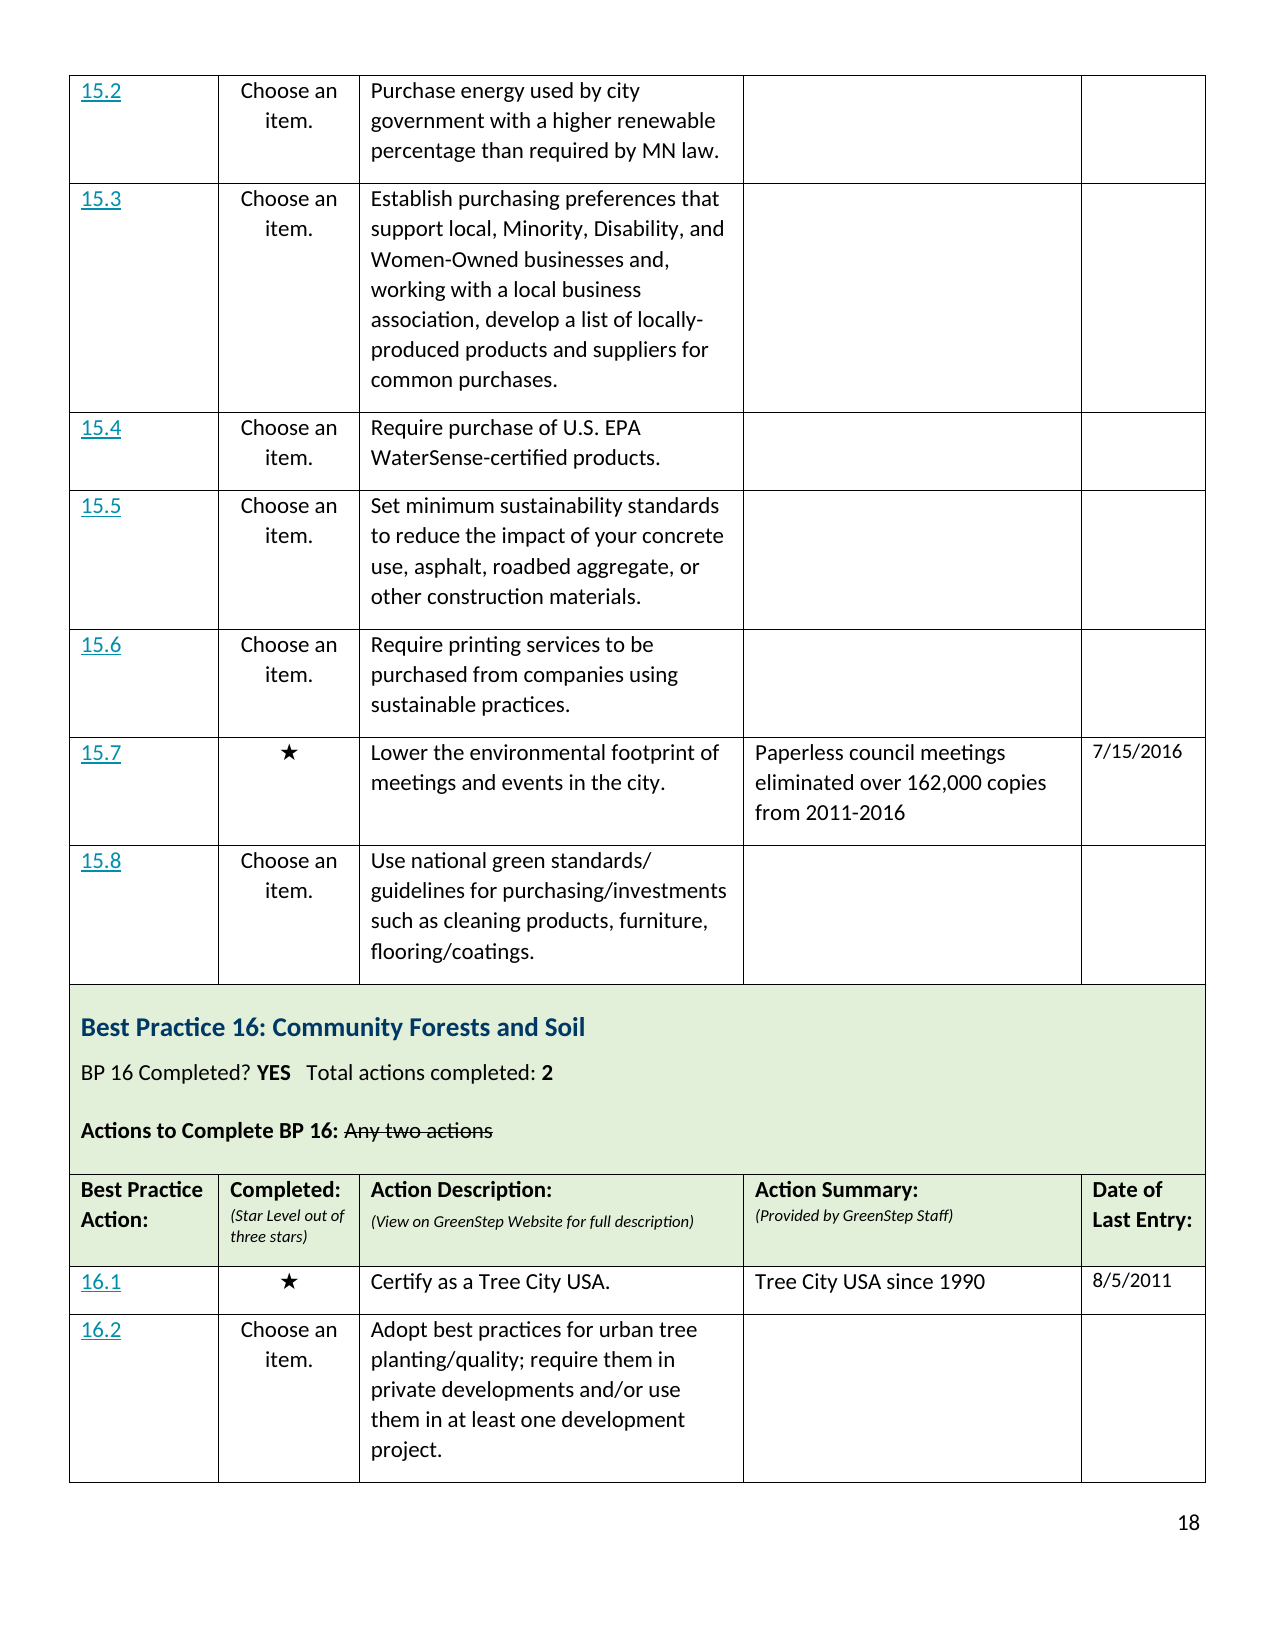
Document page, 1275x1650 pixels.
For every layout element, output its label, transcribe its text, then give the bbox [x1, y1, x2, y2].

table_cell Lower the environmental footprint of meetings and events in the city. [360, 738, 743, 845]
table_cell [219, 738, 359, 845]
table_cell [744, 630, 1081, 737]
table_cell [744, 846, 1081, 984]
table_cell [219, 413, 359, 490]
table_cell [744, 76, 1081, 183]
table_cell [219, 846, 359, 984]
table_cell Certify as a Tree City USA. [360, 1267, 743, 1314]
table_cell Adopt best practices for urban tree planting/quality; require them in private developments and/or use them in at least one development project. [360, 1315, 743, 1482]
table_cell [744, 491, 1081, 629]
table_cell Paperless council meetings eliminated over 162,000 copies from 2011-2016 [744, 738, 1081, 845]
table_cell [1082, 184, 1205, 412]
table_cell Date of Last Entry: [1082, 1175, 1205, 1266]
table_cell 15.3 [70, 184, 218, 412]
table_cell [219, 1315, 359, 1482]
table_cell Set minimum sustainability standards to reduce the impact of your concrete use, asphalt, roadbed aggregate, or other construction materials. [360, 491, 743, 629]
table_cell 15.6 [70, 630, 218, 737]
table_cell Establish purchasing preferences that support local, Minority, Disability, and Women-Owned businesses and, working with a local business association, develop a list of locally-produced products and suppliers for common purchases. [360, 184, 743, 412]
table_cell [744, 413, 1081, 490]
table_cell Completed: (Star Level out of three stars) [219, 1175, 359, 1266]
table_cell [744, 1315, 1081, 1482]
table_cell [744, 184, 1081, 412]
table_cell Use national green standards/ guidelines for purchasing/investments such as cleaning products, furniture, flooring/coatings. [360, 846, 743, 984]
table_cell [1082, 76, 1205, 183]
table_cell Purchase energy used by city government with a higher renewable percentage than required by MN law. [360, 76, 743, 183]
table_cell [219, 630, 359, 737]
table_cell 7/15/2016 [1082, 738, 1205, 845]
table_cell Action Description: (View on GreenStep Website for full description) [360, 1175, 743, 1266]
table_cell 15.5 [70, 491, 218, 629]
table_cell [219, 184, 359, 412]
table_cell 16.2 [70, 1315, 218, 1482]
table_cell [219, 1267, 359, 1314]
table_cell [219, 76, 359, 183]
table_cell [1082, 491, 1205, 629]
table_cell [1082, 630, 1205, 737]
table_cell 8/5/2011 [1082, 1267, 1205, 1314]
table_cell [219, 491, 359, 629]
table_cell Require purchase of U.S. EPA WaterSense-certified products. [360, 413, 743, 490]
table_cell 15.4 [70, 413, 218, 490]
table_cell Action Summary: (Provided by GreenStep Staff) [744, 1175, 1081, 1266]
table_cell 15.2 [70, 76, 218, 183]
table_cell 16.1 [70, 1267, 218, 1314]
table_cell Best Practice Action: [70, 1175, 218, 1266]
table_cell [1082, 846, 1205, 984]
table_cell Tree City USA since 1990 [744, 1267, 1081, 1314]
table_cell 15.8 [70, 846, 218, 984]
table_cell Best Practice 16: Community Forests and Soil BP 16 Completed? Total actions completed: Actions to Complete BP 16: Any two actions [70, 985, 1205, 1174]
table_cell [1082, 1315, 1205, 1482]
table_cell 15.7 [70, 738, 218, 845]
table_cell Require printing services to be purchased from companies using sustainable practices. [360, 630, 743, 737]
table_cell [1082, 413, 1205, 490]
